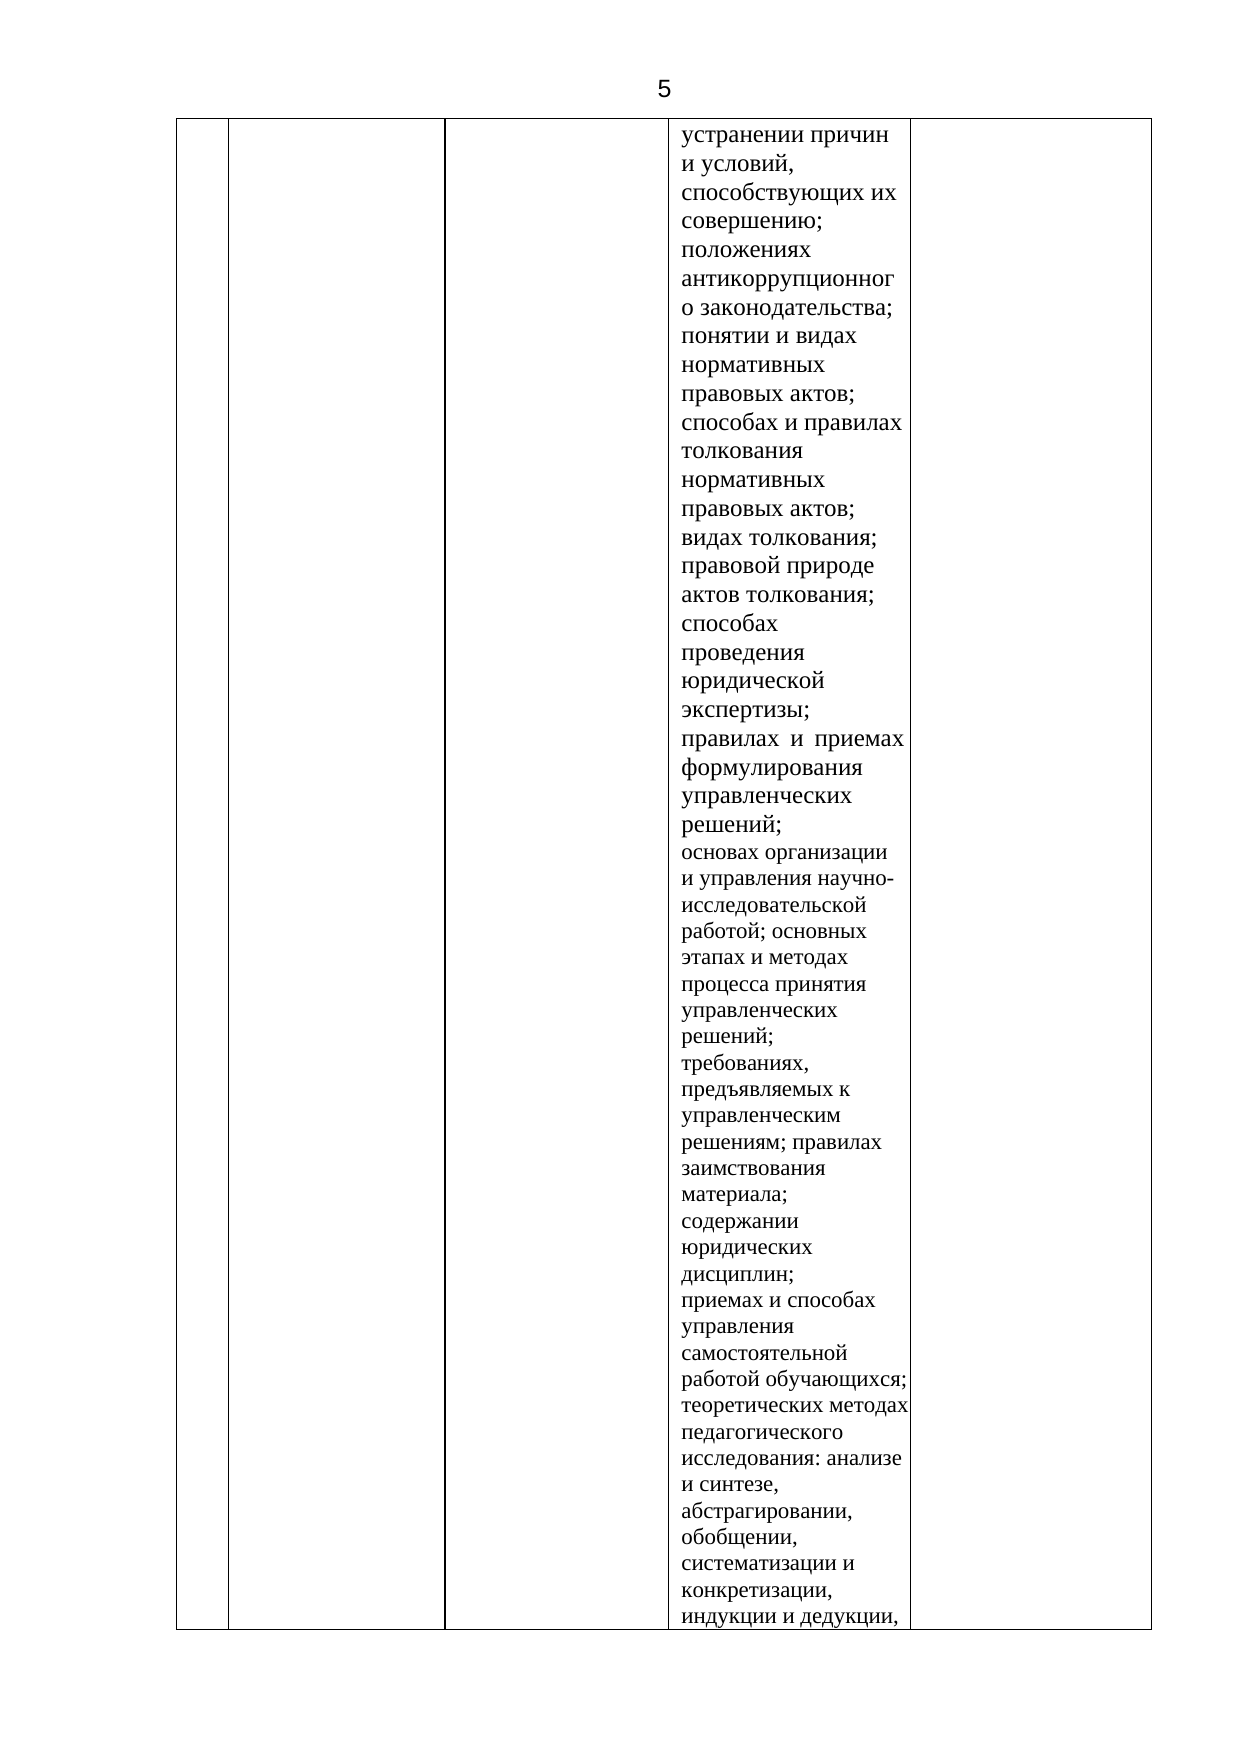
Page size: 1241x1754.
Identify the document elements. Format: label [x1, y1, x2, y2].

table_cell [446, 119, 668, 1628]
